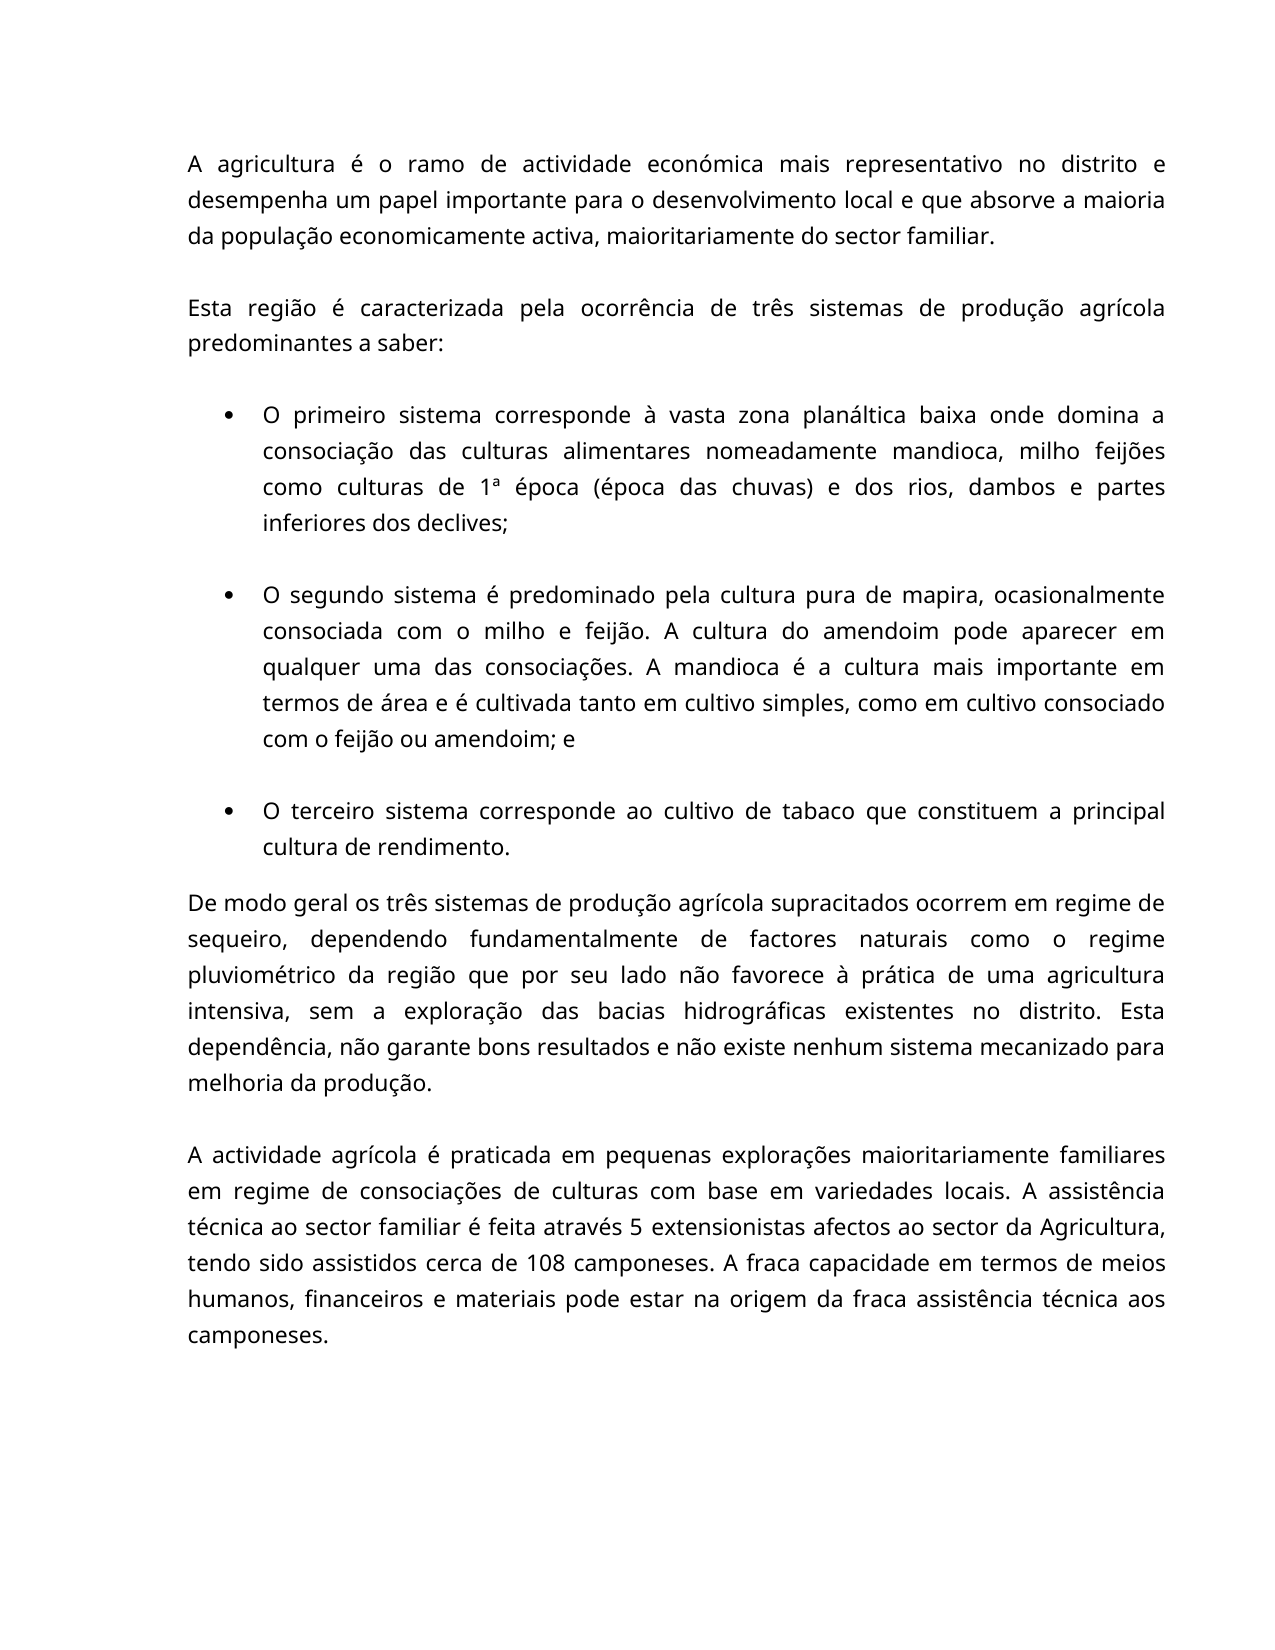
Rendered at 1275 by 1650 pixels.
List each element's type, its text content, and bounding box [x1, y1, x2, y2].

text A agricultura é o ramo de actividade económica mais representativo no distrito e desempenha um papel importante para o desenvolvimento local e que absorve a maioria da população economicamente activa, maioritariamente do sector familiar. [187, 148, 1167, 251]
text De modo geral os três sistemas de produção agrícola supracitados ocorrem em regime de sequeiro, dependendo fundamentalmente de factores naturais como o regime pluviométrico da região que por seu lado não favorece à prática de uma agricultura intensiva, sem a exploração das bacias hidrográficas existentes no distrito. Esta dependência, não garante bons resultados e não existe nenhum sistema mecanizado para melhoria da produção. [187, 887, 1167, 1098]
text A actividade agrícola é praticada em pequenas explorações maioritariamente familiares em regime de consociações de culturas com base em variedades locais. A assistência técnica ao sector familiar é feita através 5 extensionistas afectos ao sector da Agricultura, tendo sido assistidos cerca de 108 camponeses. A fraca capacidade em termos de meios humanos, financeiros e materiais pode estar na origem da fraca assistência técnica aos camponeses. [187, 1139, 1167, 1350]
text Esta região é caracterizada pela ocorrência de três sistemas de produção agrícola predominantes a saber: [187, 291, 1167, 359]
list O segundo sistema é predominado pela cultura pura de mapira, ocasionalmente consociada com o milho e feijão. A cultura do amendoim pode aparecer em qualquer uma das consociações. A mandioca é a cultura mais importante em termos de área e é cultivada tanto em cultivo simples, como em cultivo consociado com o feijão ou amendoim; e [225, 579, 1167, 754]
list O primeiro sistema corresponde à vasta zona planáltica baixa onde domina a consociação das culturas alimentares nomeadamente mandioca, milho feijões como culturas de 1ª época (época das chuvas) e dos rios, dambos e partes inferiores dos declives; [225, 399, 1167, 538]
list O terceiro sistema corresponde ao cultivo de tabaco que constituem a principal cultura de rendimento. [225, 794, 1167, 862]
